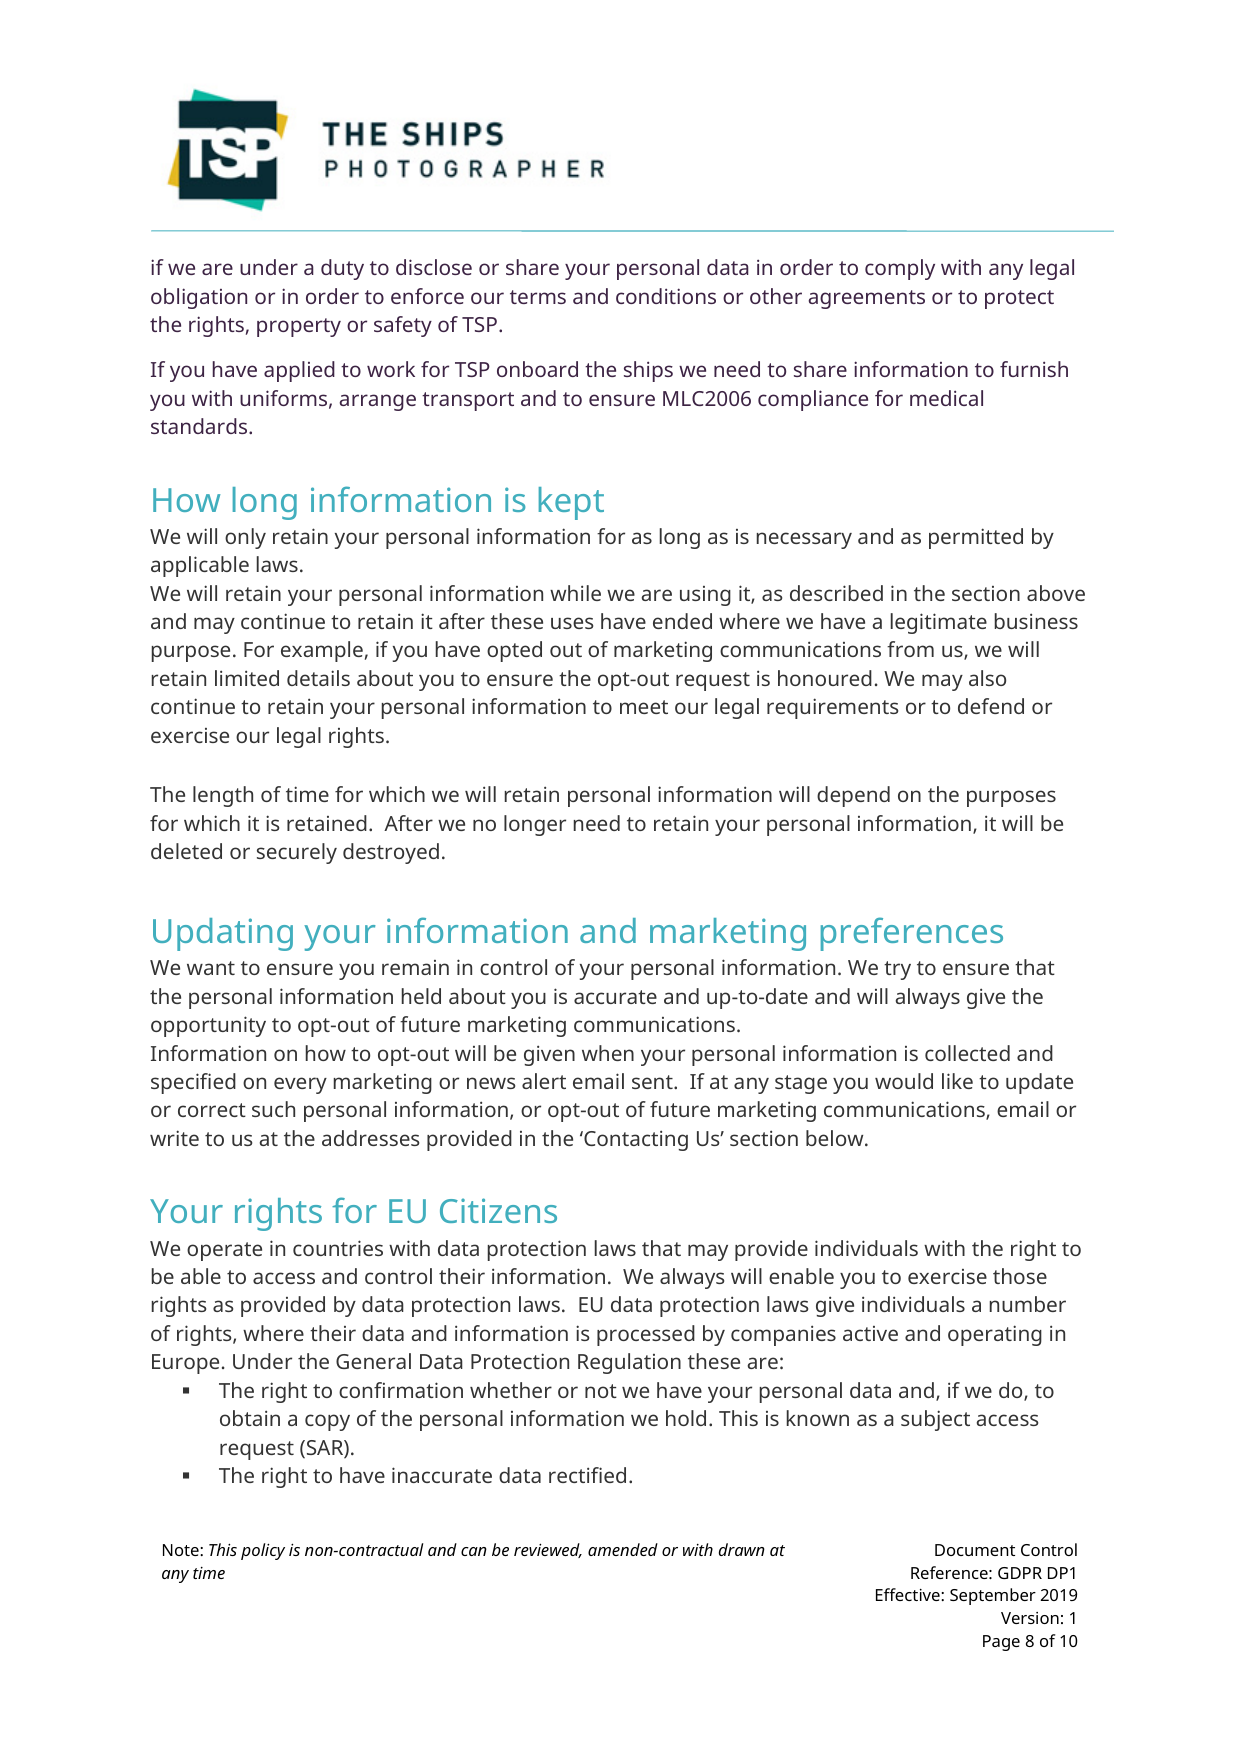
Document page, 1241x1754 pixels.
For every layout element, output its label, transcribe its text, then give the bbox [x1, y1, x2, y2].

list The right to have inaccurate data rectified. [181, 1461, 1090, 1490]
text How long information is kept [150, 466, 1090, 522]
text We will only retain your personal information for as long as is necessary and as permitted by applicable laws. [150, 522, 1090, 579]
text If you have applied to work for TSP onboard the ships we need to share information to furnish you with uniforms, arrange transport and to ensure MLC2006 compliance for medical standards. [150, 355, 1090, 441]
text We want to ensure you remain in control of your personal information. We try to ensure that the personal information held about you is accurate and up-to-date and will always give the opportunity to opt-out of future marketing communications. [150, 953, 1090, 1039]
text Your rights for EU Citizens [150, 1177, 1090, 1234]
picture [150, 73, 632, 226]
text We will retain your personal information while we are using it, as described in the section above and may continue to retain it after these uses have ended where we have a legitimate business purpose. For example, if you have opted out of marketing communications from us, we will retain limited details about you to ensure the opt-out request is honoured. We may also continue to retain your personal information to meet our legal requirements or to defend or exercise our legal rights. [150, 579, 1090, 749]
text Information on how to opt-out will be given when your personal information is collected and specified on every marketing or news alert email sent. If at any stage you would like to update or correct such personal information, or opt-out of future marketing communications, email or write to us at the addresses provided in the ‘Contacting Us’ section below. [150, 1039, 1090, 1152]
text We operate in countries with data protection laws that may provide individuals with the right to be able to access and control their information. We always will enable you to exercise those rights as provided by data protection laws. EU data protection laws give individuals a number of rights, where their data and information is processed by companies active and operating in Europe. Under the General Data Protection Regulation these are: [150, 1234, 1090, 1376]
text Updating your information and marketing preferences [150, 897, 1090, 953]
text if we are under a duty to disclose or share your personal data in order to comply with any legal obligation or in order to enforce our terms and conditions or other agreements or to protect the rights, property or safety of TSP. [150, 253, 1090, 339]
text The length of time for which we will retain personal information will depend on the purposes for which it is retained. After we no longer need to retain your personal information, it will be deleted or securely destroyed. [150, 781, 1090, 866]
list The right to confirmation whether or not we have your personal data and, if we do, to obtain a copy of the personal information we hold. This is known as a subject access request (SAR). [181, 1376, 1090, 1461]
